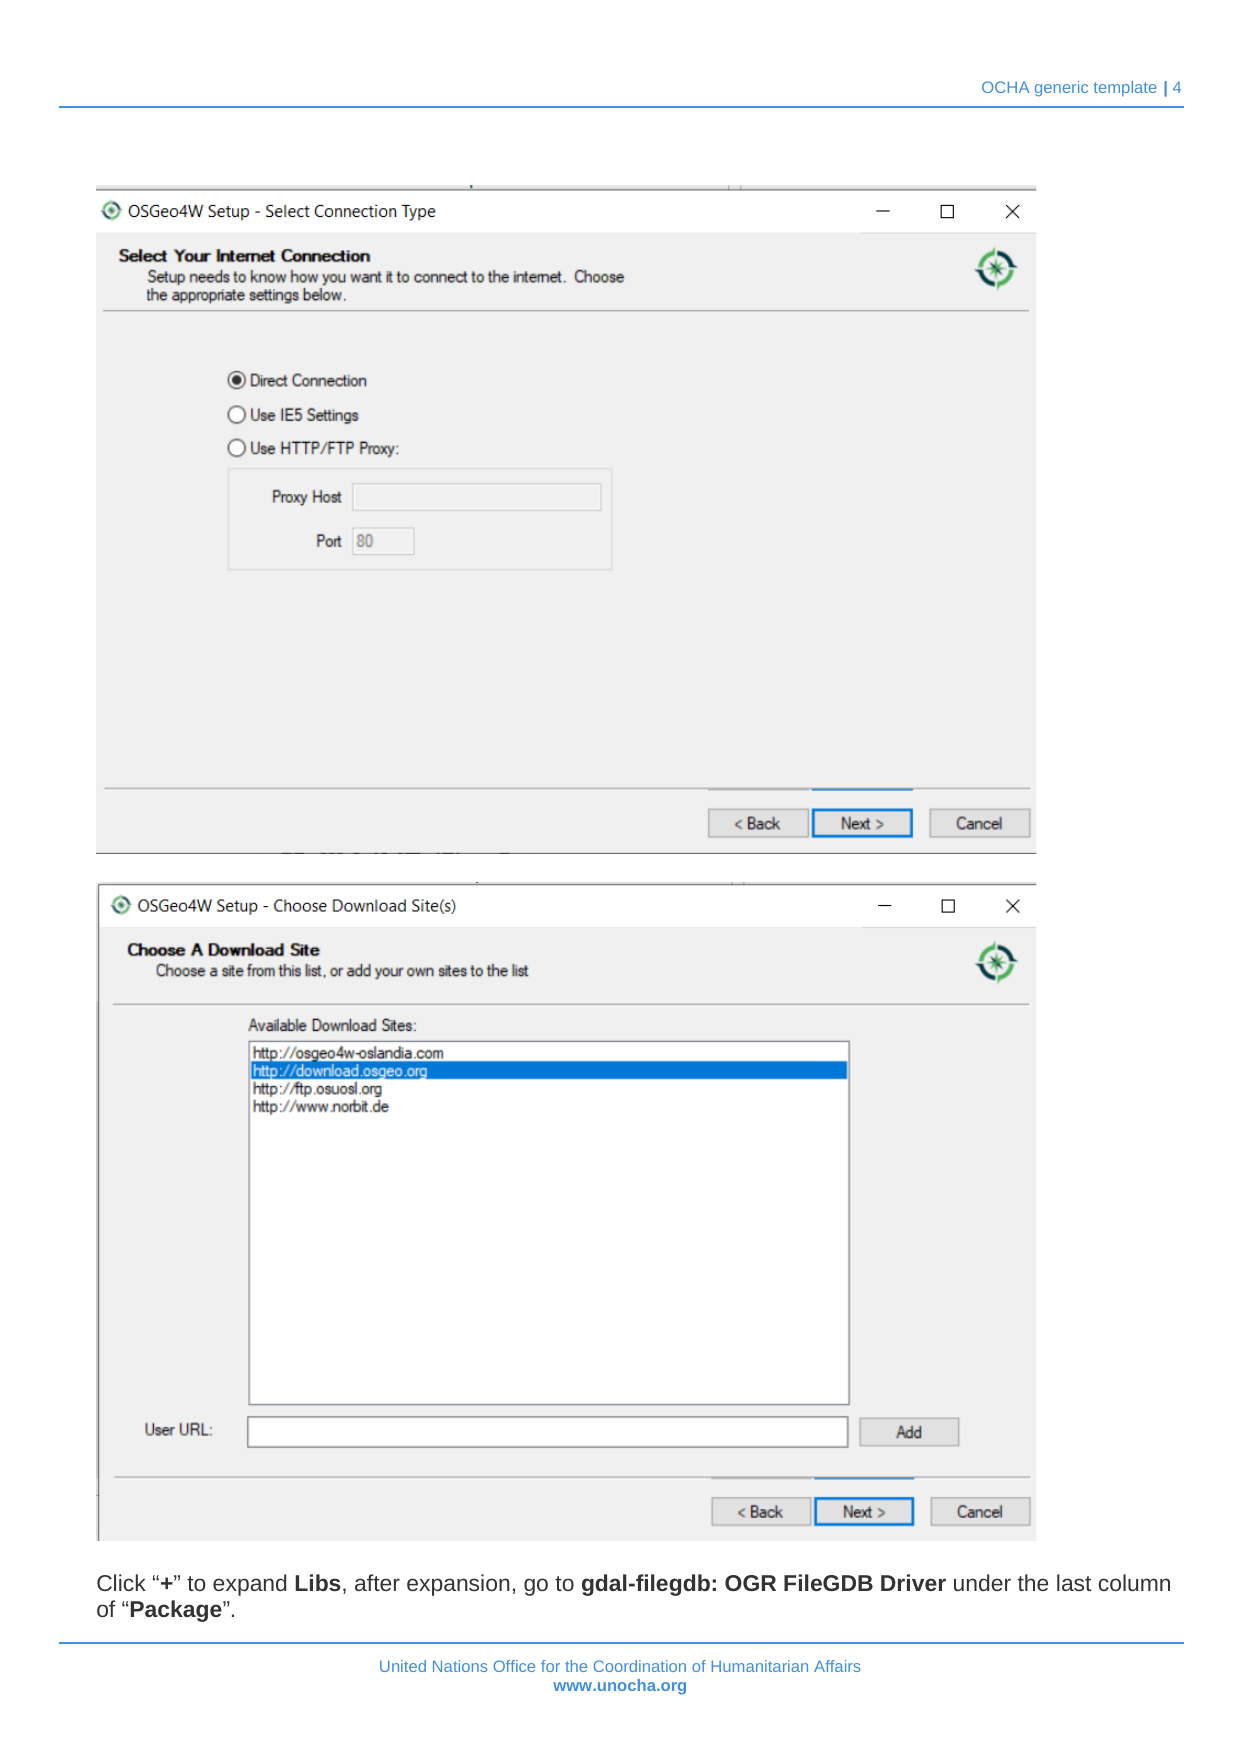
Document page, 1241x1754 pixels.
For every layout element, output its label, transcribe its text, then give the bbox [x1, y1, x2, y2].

picture [96, 185, 1037, 854]
text Click “+” to expand Libs, after expansion, go to gdal-filegdb: OGR FileGDB Driver under the last column of “Package”. [96, 1569, 1182, 1622]
picture [96, 882, 1037, 1541]
